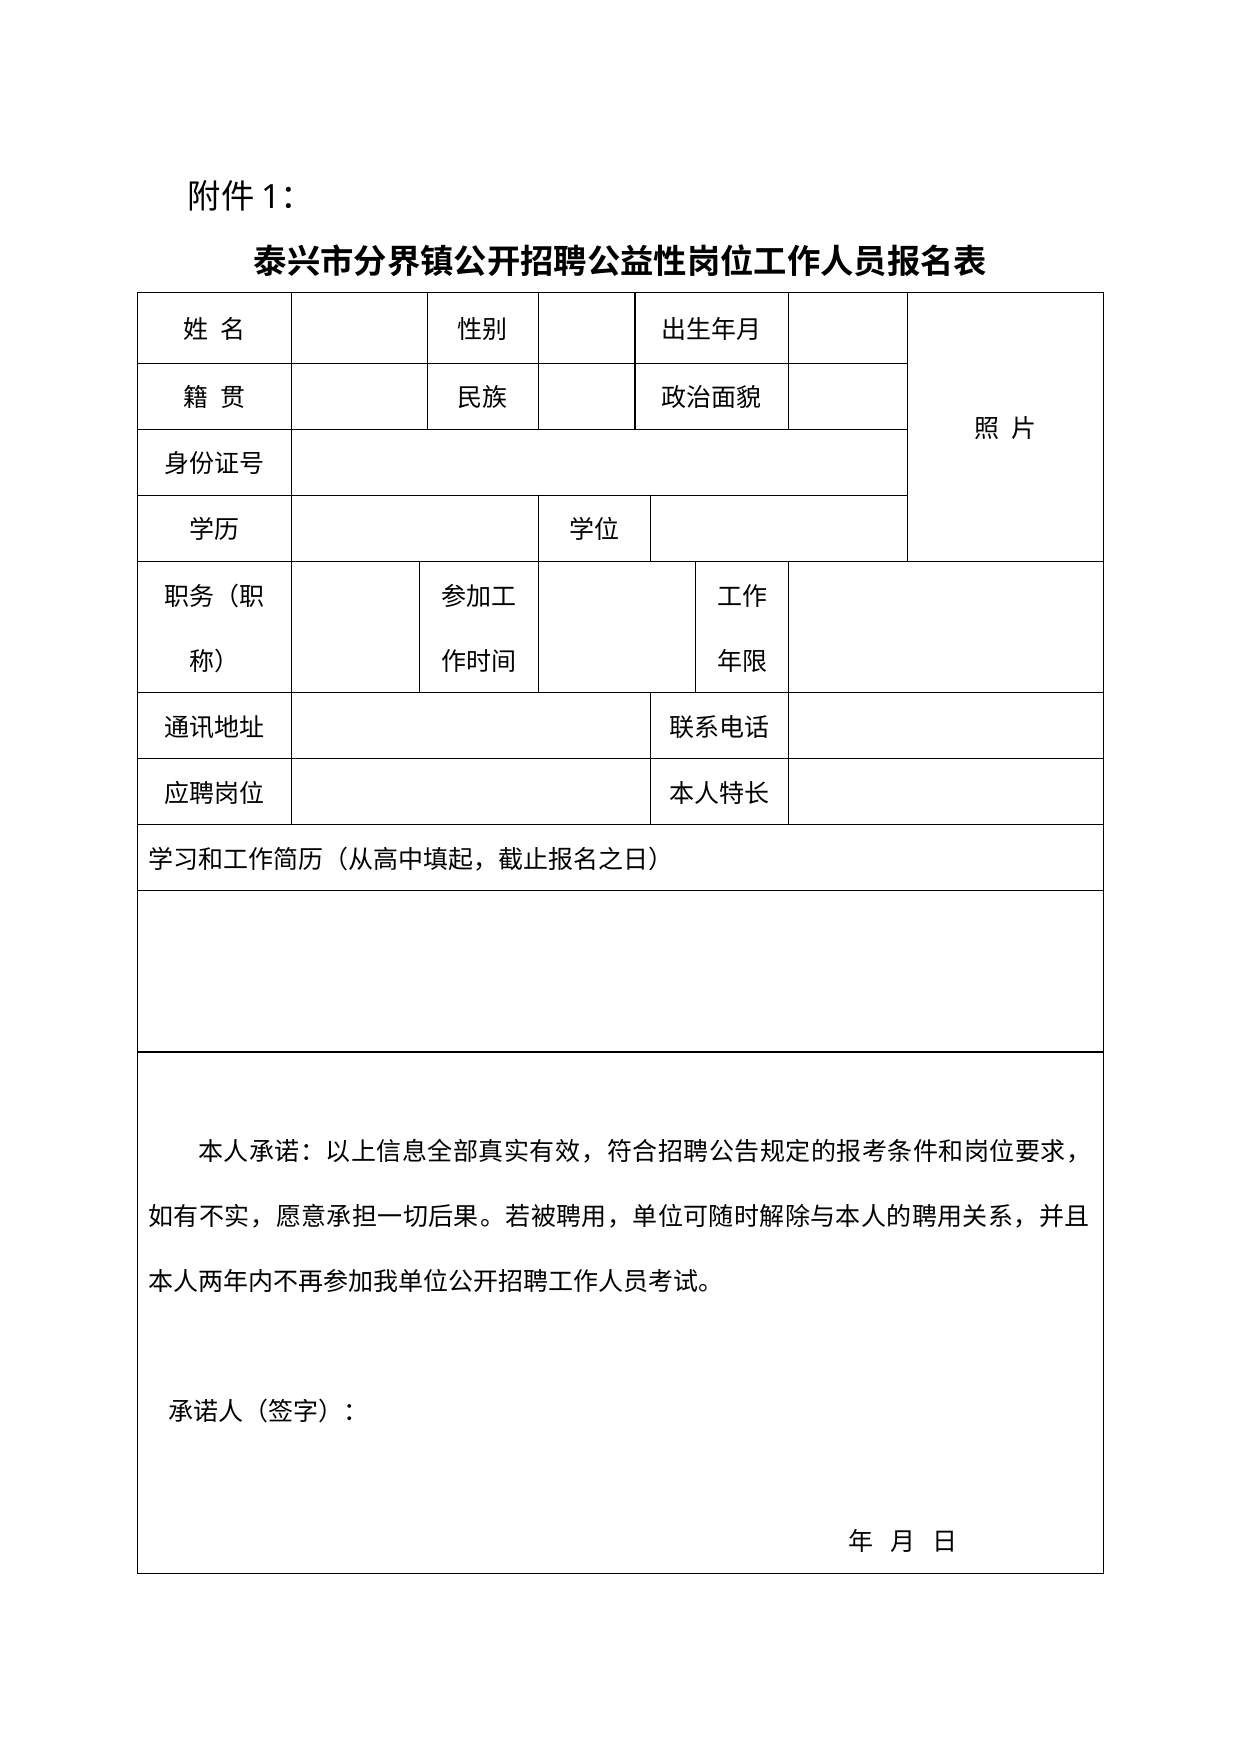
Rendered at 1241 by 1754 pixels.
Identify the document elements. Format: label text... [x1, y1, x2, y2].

table_cell 应聘岗位 [138, 759, 291, 824]
table_cell 工作年限 [696, 562, 788, 692]
table_cell [789, 693, 1103, 758]
table_header 姓 名 [138, 293, 291, 362]
table_header [539, 293, 634, 362]
table_cell 籍 贯 [138, 364, 291, 428]
table_cell [292, 693, 650, 758]
table_cell 政治面貌 [636, 364, 788, 428]
table_cell [292, 364, 427, 428]
text 泰兴市分界镇公开招聘公益性岗位工作人员报名表 [187, 227, 1053, 292]
text 附件1： [187, 162, 1053, 227]
table_cell [292, 496, 538, 561]
table_cell [539, 364, 634, 428]
table_header [789, 293, 907, 362]
table_cell 学历 [138, 496, 291, 561]
table_cell 民族 [428, 364, 538, 428]
table_cell [292, 562, 419, 692]
table_cell [292, 430, 907, 494]
table_cell [789, 364, 907, 428]
table_header [292, 293, 427, 362]
table_header 性别 [428, 293, 538, 362]
table_cell [789, 562, 1103, 692]
table_cell [651, 496, 907, 561]
table_cell 本人特长 [651, 759, 788, 824]
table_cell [138, 1053, 1103, 1572]
table_cell 学习和工作简历（从高中填起，截止报名之日） [138, 825, 1103, 890]
table_cell 学位 [539, 496, 650, 561]
table_cell [789, 759, 1103, 824]
table_header 照 片 [908, 293, 1103, 561]
table_cell 联系电话 [651, 693, 788, 758]
table_cell [539, 562, 695, 692]
table_cell [292, 759, 650, 824]
table_cell 职务（职称） [138, 562, 291, 692]
table_cell [138, 891, 1103, 1051]
table_cell 身份证号 [138, 430, 291, 494]
table_cell 通讯地址 [138, 693, 291, 758]
table_header 出生年月 [636, 293, 788, 362]
table_cell 参加工作时间 [420, 562, 538, 692]
